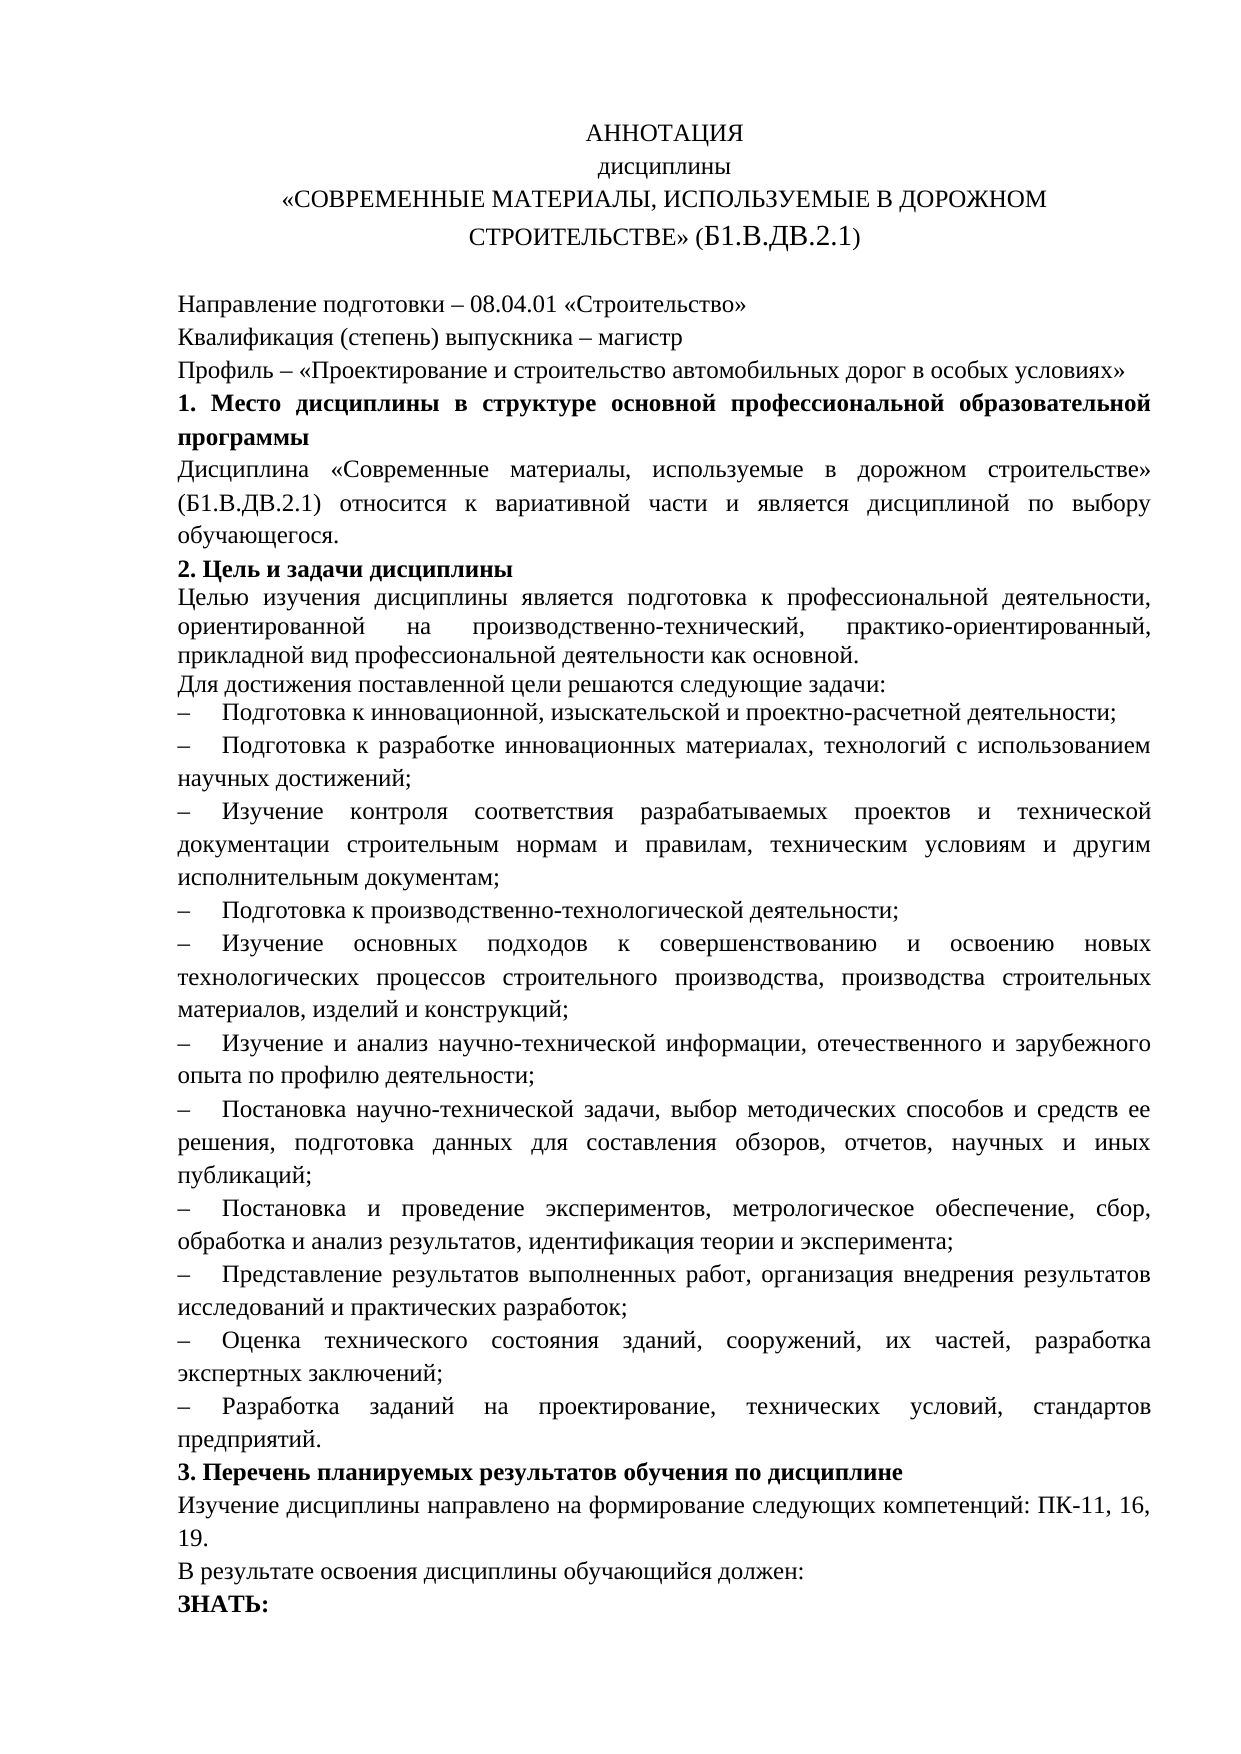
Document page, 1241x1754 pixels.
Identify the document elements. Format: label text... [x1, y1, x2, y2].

list Постановка и проведение экспериментов, метрологическое обеспечение, сбор, обработка и анализ результатов, идентификация теории и эксперимента; [177, 1193, 1152, 1254]
text 1. Место дисциплины в структуре основной профессиональной образовательной программы [177, 388, 1152, 450]
text 3. Перечень планируемых результатов обучения по дисциплине [177, 1457, 1152, 1486]
text Для достижения поставленной цели решаются следующие задачи: [177, 669, 1152, 697]
list Подготовка к производственно-технологической деятельности; [177, 896, 1152, 924]
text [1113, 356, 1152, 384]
text Квалификация (степень) выпускника – магистр [177, 322, 1152, 351]
text Дисциплина «Современные материалы, используемые в дорожном строительстве» (Б1.В.ДВ.2.1) относится к вариативной части и является дисциплиной по выбору обучающегося. [177, 454, 1152, 549]
list Оценка технического состояния зданий, сооружений, их частей, разработка экспертных заключений; [177, 1325, 1152, 1387]
text В результате освоения дисциплины обучающийся должен: [177, 1556, 1152, 1585]
list Разработка заданий на проектирование, технических условий, стандартов предприятий. [177, 1391, 1152, 1453]
list Постановка научно-технической задачи, выбор методических способов и средств ее решения, подготовка данных для составления обзоров, отчетов, научных и иных публикаций; [177, 1094, 1152, 1188]
list Представление результатов выполненных работ, организация внедрения результатов исследований и практических разработок; [177, 1259, 1152, 1321]
text 2. Цель и задачи дисциплины [177, 554, 1152, 582]
list Изучение основных подходов к совершенствованию и освоению новых технологических процессов строительного производства, производства строительных материалов, изделий и конструкций; [177, 928, 1152, 1023]
text дисциплины [177, 151, 1152, 180]
text «СОВРЕМЕННЫЕ МАТЕРИАЛЫ, ИСПОЛЬЗУЕМЫЕ В ДОРОЖНОМ СТРОИТЕЛЬСТВЕ» (Б1.В.ДВ.2.1) [177, 184, 1152, 251]
text Изучение дисциплины направлено на формирование следующих компетенций: ПК-11, 16, 19. [177, 1490, 1152, 1552]
list Подготовка к разработке инновационных материалах, технологий с использованием научных достижений; [177, 730, 1152, 792]
text АННОТАЦИЯ [177, 118, 1152, 147]
text Направление подготовки – 08.04.01 «Строительство» [177, 289, 1152, 318]
text Целью изучения дисциплины является подготовка к профессиональной деятельности, ориентированной на производственно-технический, практико-ориентированный, прикладной вид профессиональной деятельности как основной. [177, 582, 1152, 669]
list Изучение и анализ научно-технической информации, отечественного и зарубежного опыта по профилю деятельности; [177, 1028, 1152, 1089]
list Изучение контроля соответствия разрабатываемых проектов и технической документации строительным нормам и правилам, техническим условиям и другим исполнительным документам; [177, 796, 1152, 891]
text ЗНАТЬ: [177, 1589, 1152, 1618]
list Подготовка к инновационной, изыскательской и проектно-расчетной деятельности; [177, 697, 1152, 726]
